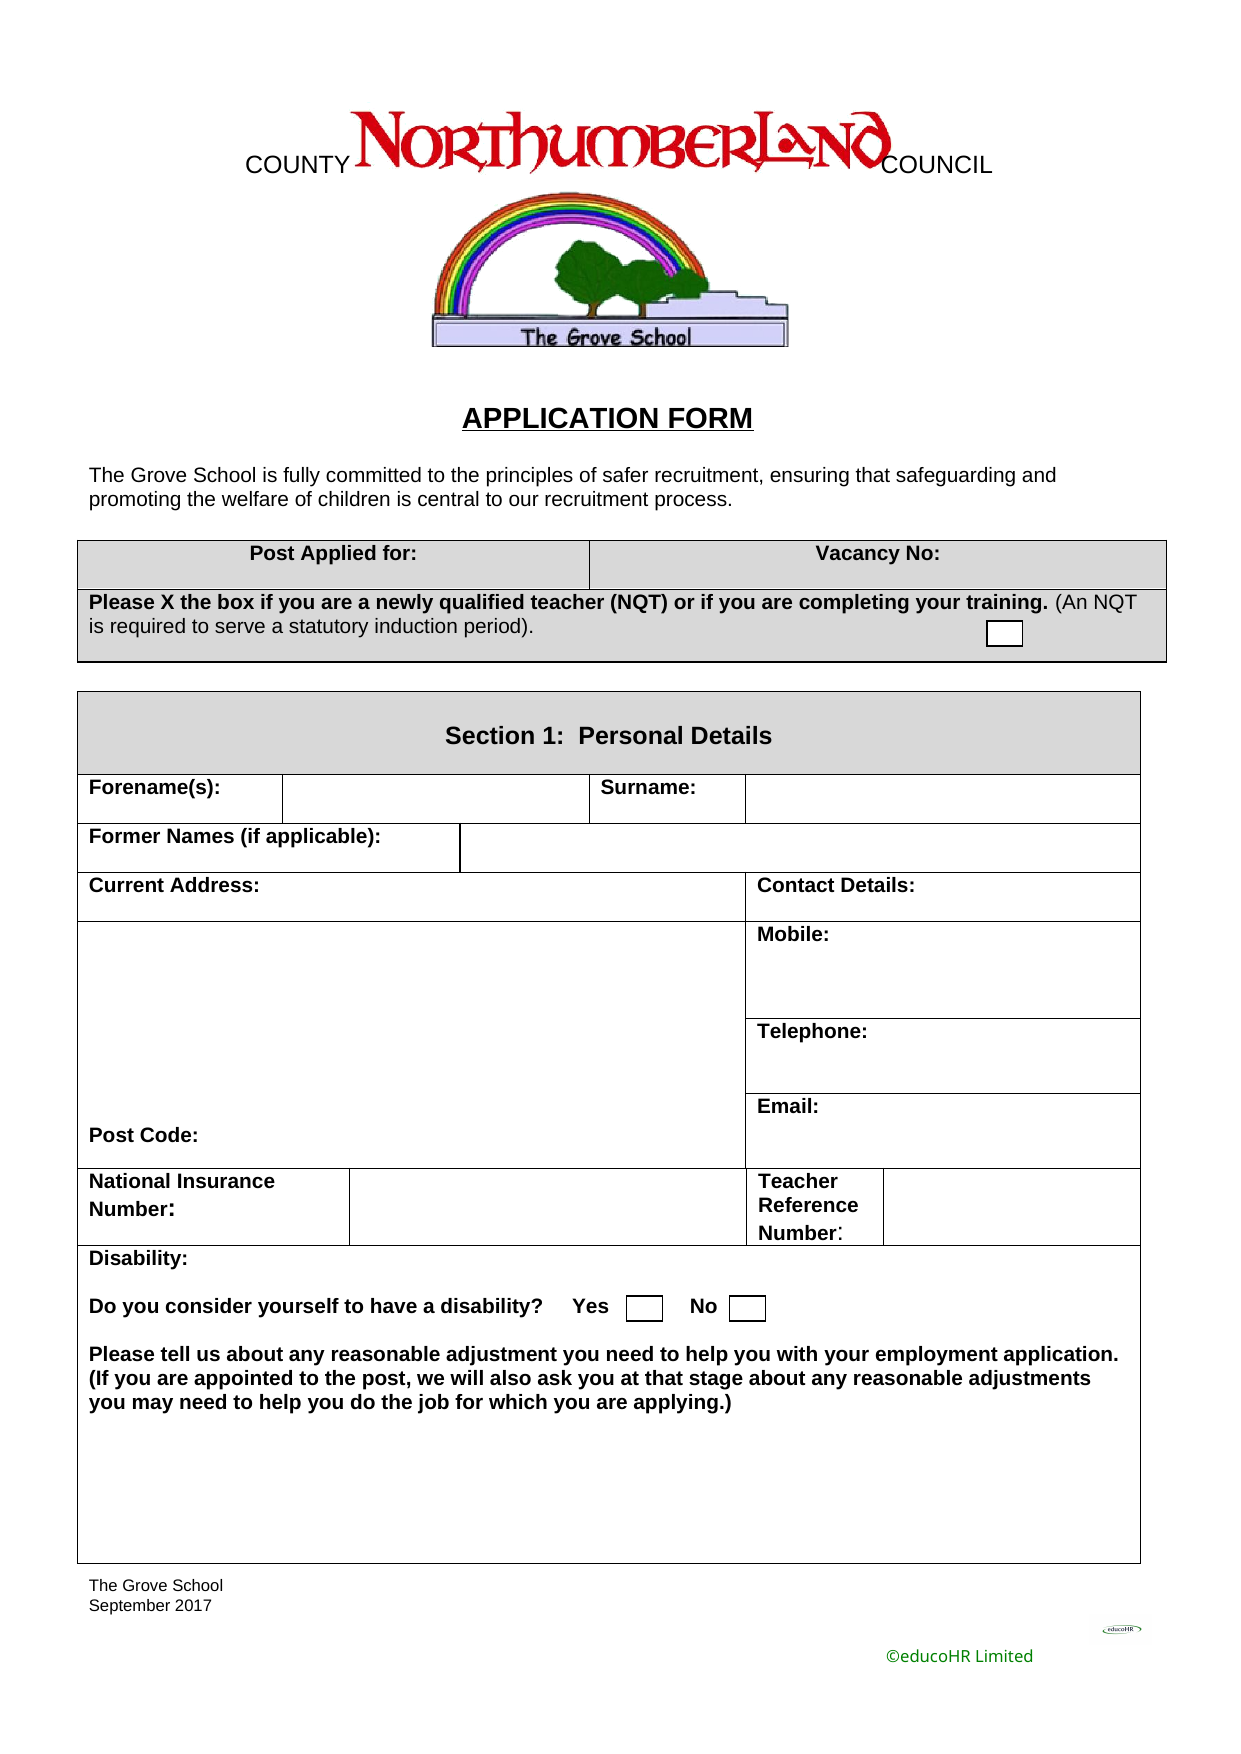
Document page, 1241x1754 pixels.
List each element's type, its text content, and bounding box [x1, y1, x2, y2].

text The Grove School is fully committed to the principles of safer recruitment, ensuring that safeguarding and promoting the welfare of children is central to our recruitment process. [89, 463, 1152, 511]
table_header Section 1: Personal Details [78, 692, 1140, 774]
text APPLICATION FORM [89, 401, 1152, 434]
table_cell Forename(s): [78, 775, 282, 823]
table_cell Post Code: [78, 922, 745, 1167]
table_cell Mobile: [746, 922, 1140, 1017]
table_cell Email: [746, 1094, 1140, 1167]
picture [1089, 1614, 1152, 1645]
picture [341, 102, 900, 150]
text COUNTY COUNCIL [245, 150, 1152, 179]
table_cell Please X the box if you are a newly qualified teacher (NQT) or if you are completing your training. (An NQT is required to serve a statutory induction period). [78, 590, 1166, 661]
table_cell [283, 775, 589, 823]
picture [341, 179, 900, 347]
table_header Vacancy No: [590, 541, 1166, 588]
table_cell [746, 775, 1140, 823]
table_cell Disability: Do you consider yourself to have a disability? Yes No Please tell us about any reasonable adjustment you need to help you with your employment application. (If you are appointed to the post, we will also ask you at that stage about any reasonable adjustments you may need to help you do the job for which you are applying.) [78, 1246, 1140, 1562]
table_cell Teacher Reference Number: [747, 1169, 883, 1245]
table_cell National Insurance Number: [78, 1169, 349, 1245]
table_cell [461, 824, 1140, 872]
table_header Post Applied for: [78, 541, 589, 588]
table_cell Former Names (if applicable): [78, 824, 459, 872]
table_cell Surname: [590, 775, 745, 823]
table_cell Contact Details: [746, 873, 1140, 921]
table_cell [350, 1169, 746, 1245]
table_cell [884, 1169, 1140, 1245]
table_cell Telephone: [746, 1019, 1140, 1092]
table_cell Current Address: [78, 873, 745, 921]
